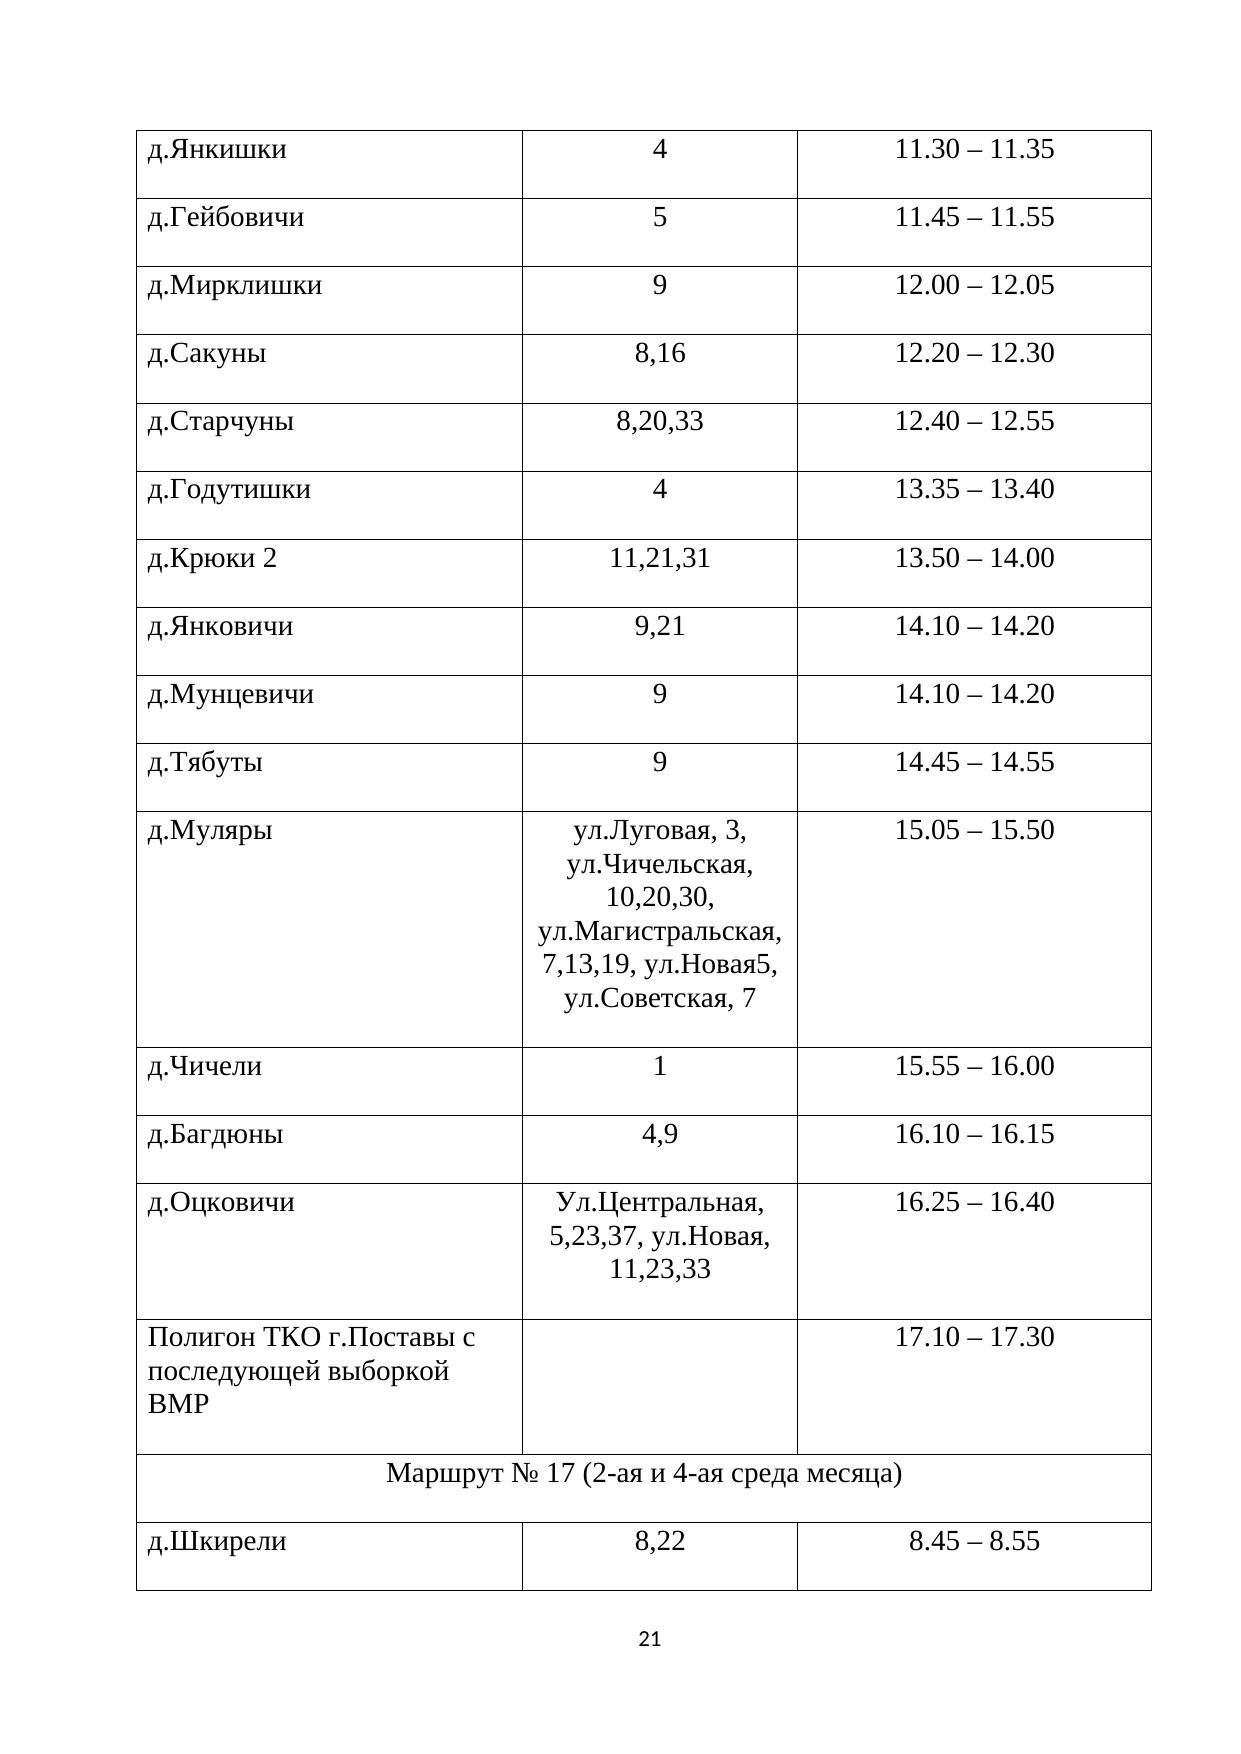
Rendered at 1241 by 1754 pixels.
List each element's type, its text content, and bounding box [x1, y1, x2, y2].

table_cell 11.45 – 11.55 [798, 199, 1151, 266]
table_cell 14.10 – 14.20 [798, 676, 1151, 743]
table_cell 9,21 [523, 608, 797, 675]
table_cell 1 [523, 1048, 797, 1115]
table_cell 13.35 – 13.40 [798, 472, 1151, 539]
table_cell 8.45 – 8.55 [798, 1523, 1151, 1590]
table_cell д.Гейбовичи [137, 199, 522, 266]
table_cell д.Сакуны [137, 335, 522, 402]
table_cell ул.Луговая, 3, ул.Чичельская, 10,20,30, ул.Магистральская, 7,13,19, ул.Новая5, ул.Советская, 7 [523, 812, 797, 1047]
table_cell 5 [523, 199, 797, 266]
table_cell 8,16 [523, 335, 797, 402]
table_cell д.Крюки 2 [137, 540, 522, 607]
table_cell 15.55 – 16.00 [798, 1048, 1151, 1115]
table_cell 14.45 – 14.55 [798, 744, 1151, 811]
table_cell Ул.Центральная, 5,23,37, ул.Новая, 11,23,33 [523, 1184, 797, 1318]
table_cell д.Багдюны [137, 1116, 522, 1183]
table_cell д.Муляры [137, 812, 522, 1047]
table_cell 9 [523, 676, 797, 743]
table_cell д.Оцковичи [137, 1184, 522, 1318]
table_cell 11.30 – 11.35 [798, 131, 1151, 198]
table_cell 17.10 – 17.30 [798, 1320, 1151, 1454]
table_cell д.Янкишки [137, 131, 522, 198]
table_cell 15.05 – 15.50 [798, 812, 1151, 1047]
table_cell д.Старчуны [137, 404, 522, 471]
table_cell 4 [523, 131, 797, 198]
table_cell д.Чичели [137, 1048, 522, 1115]
table_cell 9 [523, 744, 797, 811]
table_cell 8,20,33 [523, 404, 797, 471]
table_cell 16.25 – 16.40 [798, 1184, 1151, 1318]
table_cell 9 [523, 267, 797, 334]
table_cell д.Шкирели [137, 1523, 522, 1590]
table_cell 8,22 [523, 1523, 797, 1590]
table_cell 14.10 – 14.20 [798, 608, 1151, 675]
table_cell д.Годутишки [137, 472, 522, 539]
table_cell 4,9 [523, 1116, 797, 1183]
table_cell 11,21,31 [523, 540, 797, 607]
table_cell 4 [523, 472, 797, 539]
table_cell д.Янковичи [137, 608, 522, 675]
table_cell 12.00 – 12.05 [798, 267, 1151, 334]
table_cell 16.10 – 16.15 [798, 1116, 1151, 1183]
table_cell д.Мунцевичи [137, 676, 522, 743]
table_cell Маршрут № 17 (2-ая и 4-ая среда месяца) [137, 1455, 1151, 1522]
table_cell 13.50 – 14.00 [798, 540, 1151, 607]
table_cell 12.20 – 12.30 [798, 335, 1151, 402]
table_cell д.Тябуты [137, 744, 522, 811]
table_cell 12.40 – 12.55 [798, 404, 1151, 471]
table_cell Полигон ТКО г.Поставы с последующей выборкой ВМР [137, 1320, 522, 1454]
table_cell д.Мирклишки [137, 267, 522, 334]
table_cell [523, 1320, 797, 1454]
